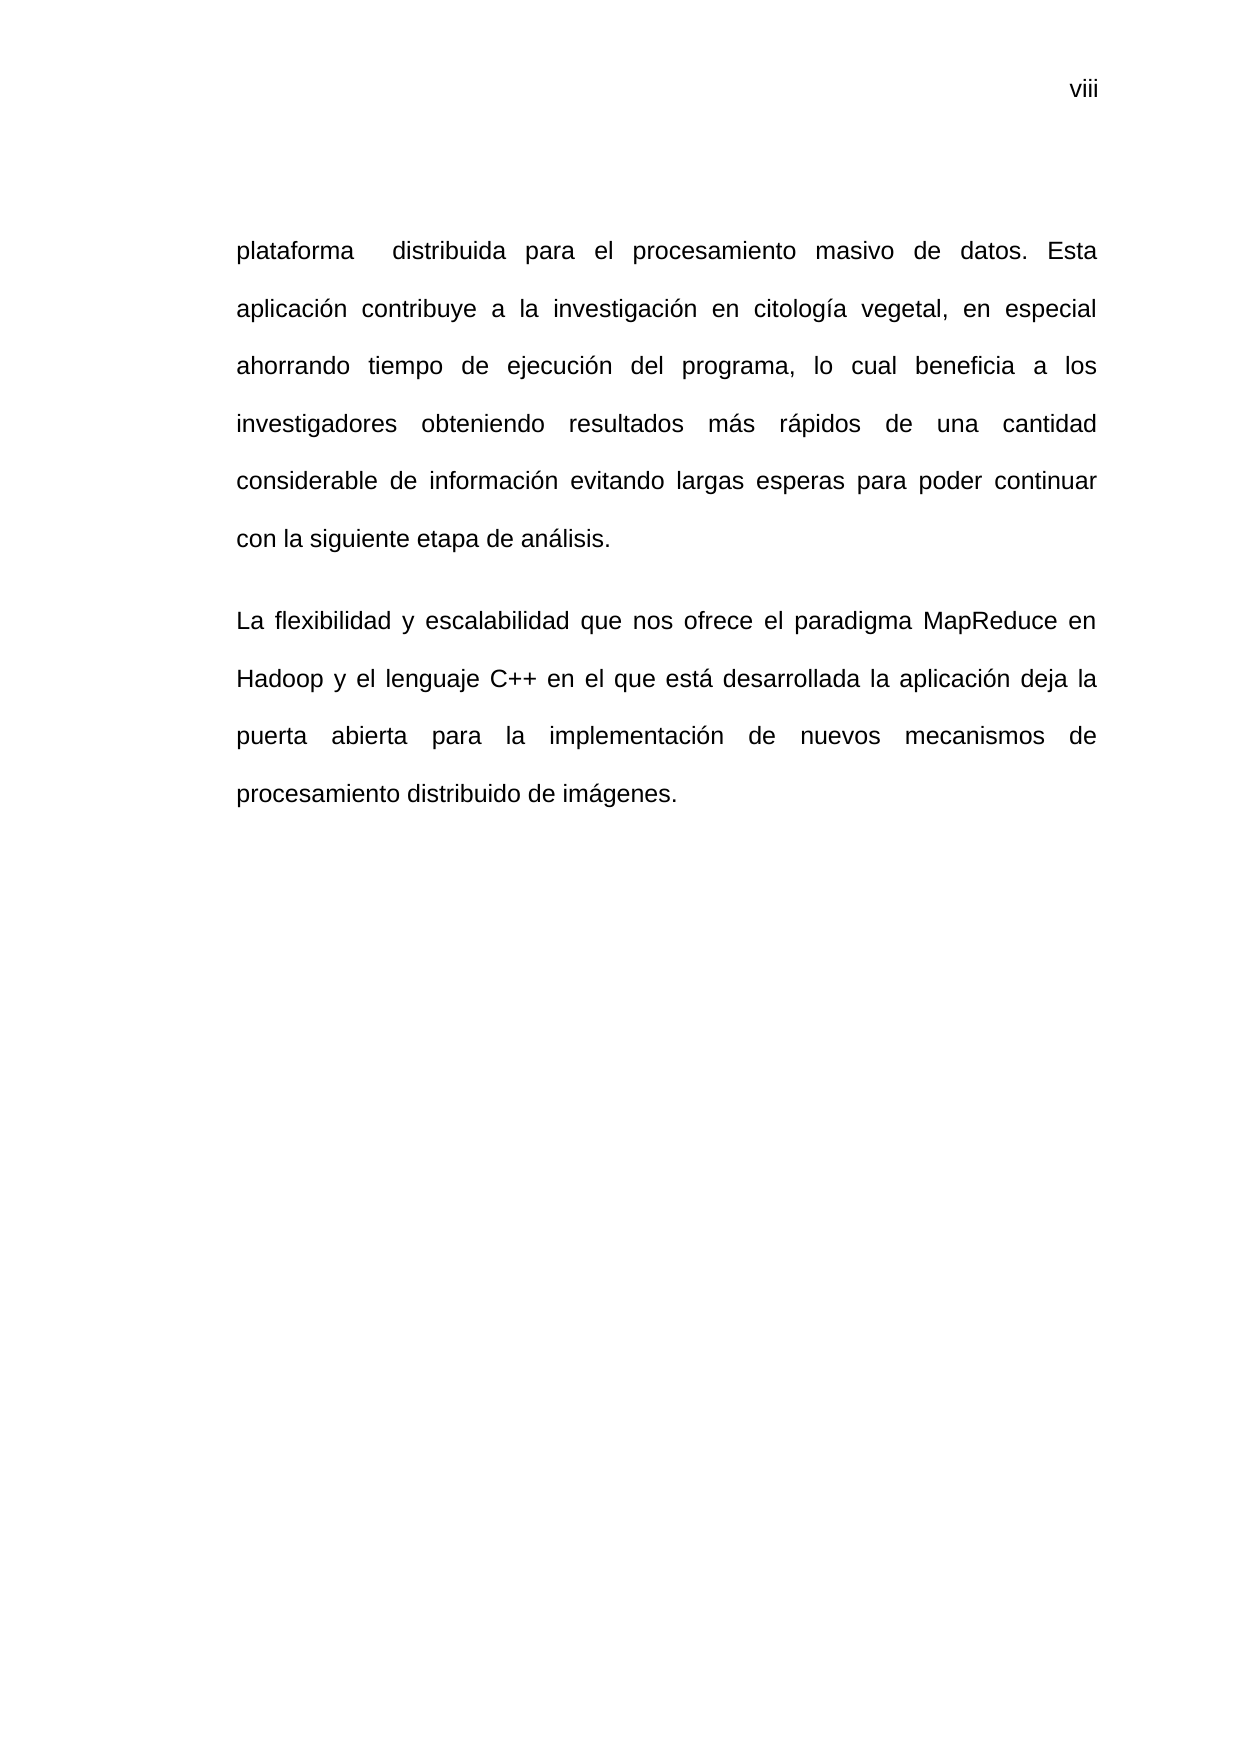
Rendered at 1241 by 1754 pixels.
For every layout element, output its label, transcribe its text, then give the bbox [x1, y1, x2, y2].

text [236, 236, 1098, 552]
text La flexibilidad y escalabilidad que nos ofrece el paradigma MapReduce en Hadoop y el lenguaje C++ en el que está desarrollada la aplicación deja la puerta abierta para la implementación de nuevos mecanismos de procesamiento distribuido de imágenes. [236, 606, 1098, 807]
